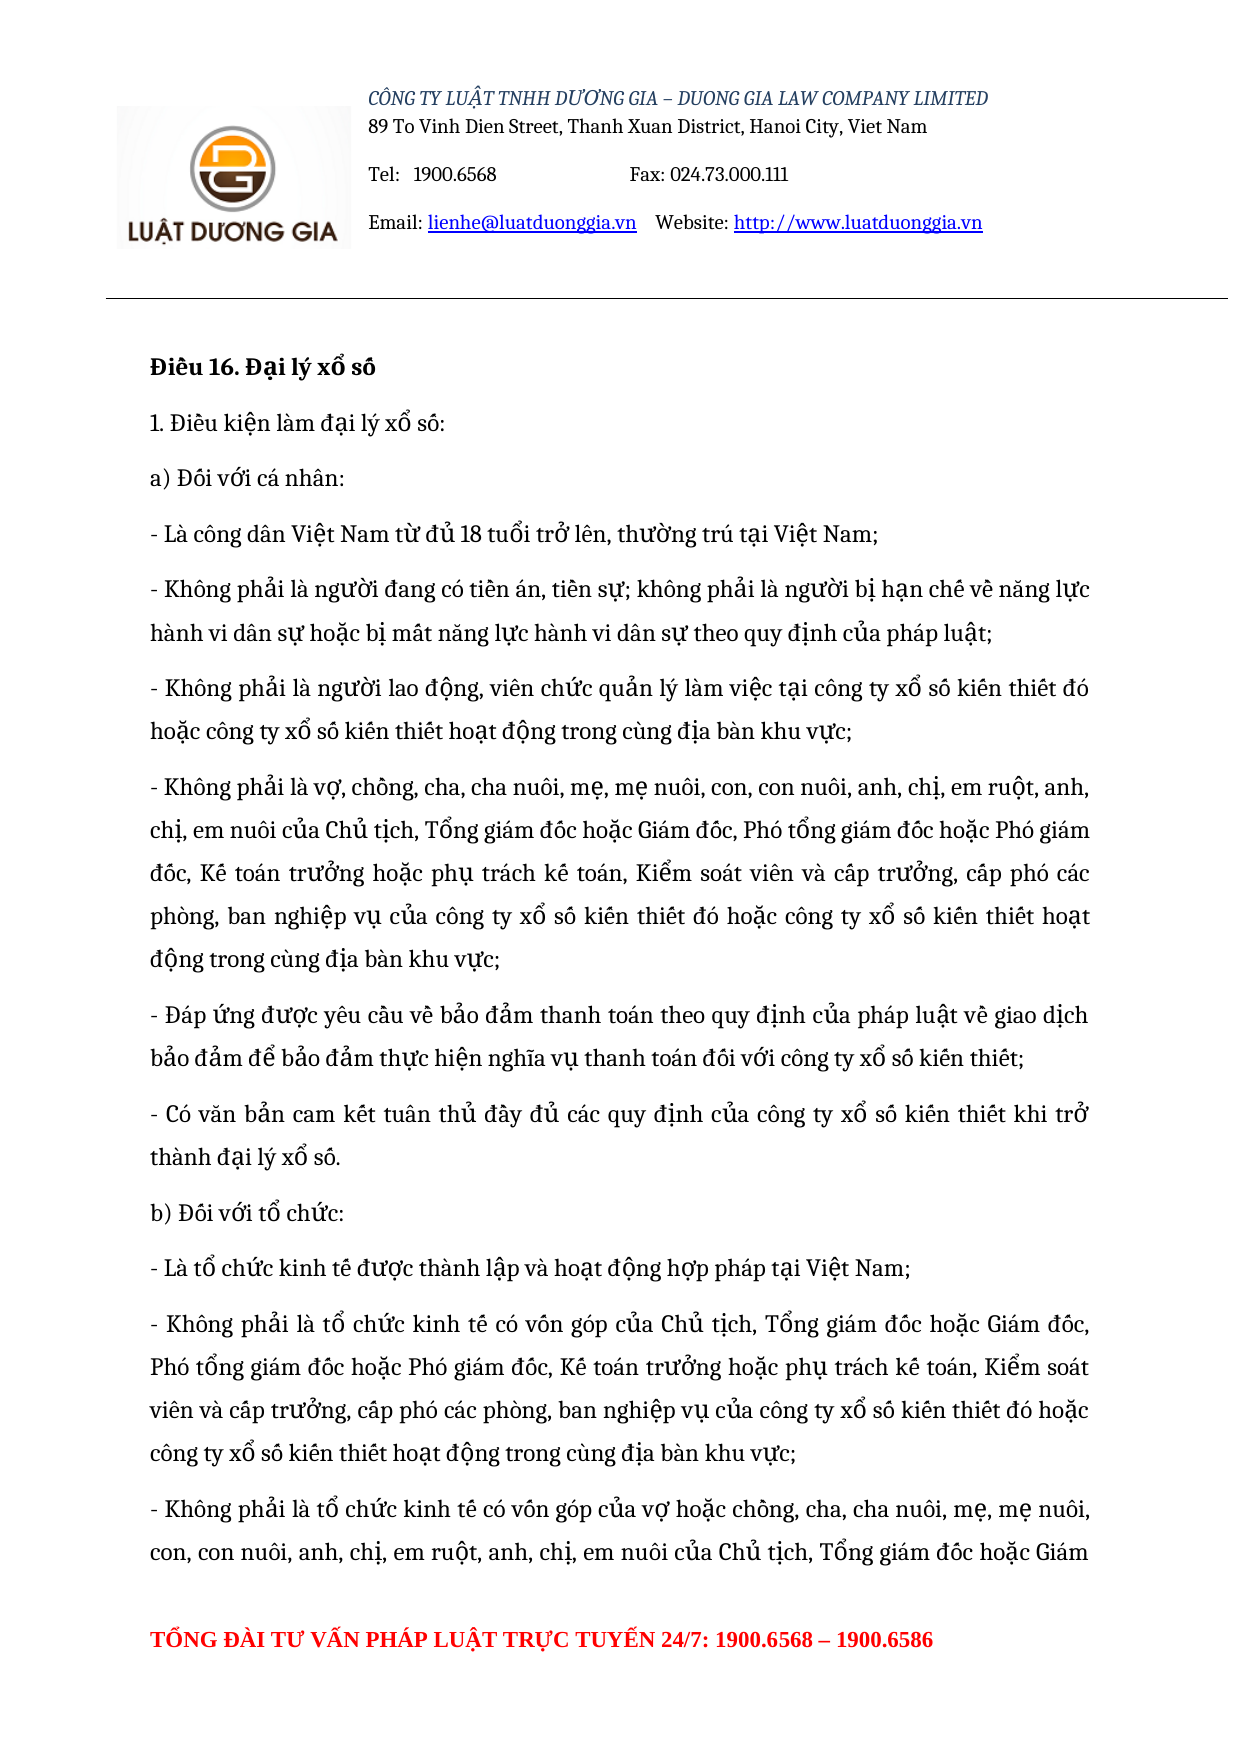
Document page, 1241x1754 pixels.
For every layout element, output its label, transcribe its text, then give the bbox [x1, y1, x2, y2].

picture [116, 106, 352, 249]
text b) Đối với tổ chức: [150, 1198, 1090, 1227]
text - Không phải là tổ chức kinh tế có vốn góp của Chủ tịch, Tổng giám đốc hoặc Giám đốc, Phó tổng giám đốc hoặc Phó giám đốc, Kế toán trưởng hoặc phụ trách kế toán, Kiểm soát viên và cấp trưởng, cấp phó các phòng, ban nghiệp vụ của công ty xổ số kiến thiết đó hoặc công ty xổ số kiến thiết hoạt động trong cùng địa bàn khu vực; [150, 1310, 1090, 1468]
text - Là tổ chức kinh tế được thành lập và hoạt động hợp pháp tại Việt Nam; [150, 1254, 1090, 1283]
text 1. Điều kiện làm đại lý xổ số: [150, 408, 1090, 437]
text Điều 16. Đại lý xổ số [150, 353, 1090, 382]
text - Đáp ứng được yêu cầu về bảo đảm thanh toán theo quy định của pháp luật về giao dịch bảo đảm để bảo đảm thực hiện nghĩa vụ thanh toán đối với công ty xổ số kiến thiết; [150, 1001, 1090, 1073]
text - Không phải là người đang có tiền án, tiền sự; không phải là người bị hạn chế về năng lực hành vi dân sự hoặc bị mất năng lực hành vi dân sự theo quy định của pháp luật; [150, 575, 1090, 647]
text - Là công dân Việt Nam từ đủ 18 tuổi trở lên, thường trú tại Việt Nam; [150, 520, 1090, 548]
text - Không phải là vợ, chồng, cha, cha nuôi, mẹ, mẹ nuôi, con, con nuôi, anh, chị, em ruột, anh, chị, em nuôi của Chủ tịch, Tổng giám đốc hoặc Giám đốc, Phó tổng giám đốc hoặc Phó giám đốc, Kế toán trưởng hoặc phụ trách kế toán, Kiểm soát viên và cấp trưởng, cấp phó các phòng, ban nghiệp vụ của công ty xổ số kiến thiết đó hoặc công ty xổ số kiến thiết hoạt động trong cùng địa bàn khu vực; [150, 773, 1090, 974]
text a) Đối với cá nhân: [150, 464, 1090, 493]
text - Có văn bản cam kết tuân thủ đầy đủ các quy định của công ty xổ số kiến thiết khi trở thành đại lý xổ số. [150, 1100, 1090, 1172]
text - Không phải là người lao động, viên chức quản lý làm việc tại công ty xổ số kiến thiết đó hoặc công ty xổ số kiến thiết hoạt động trong cùng địa bàn khu vực; [150, 674, 1090, 746]
